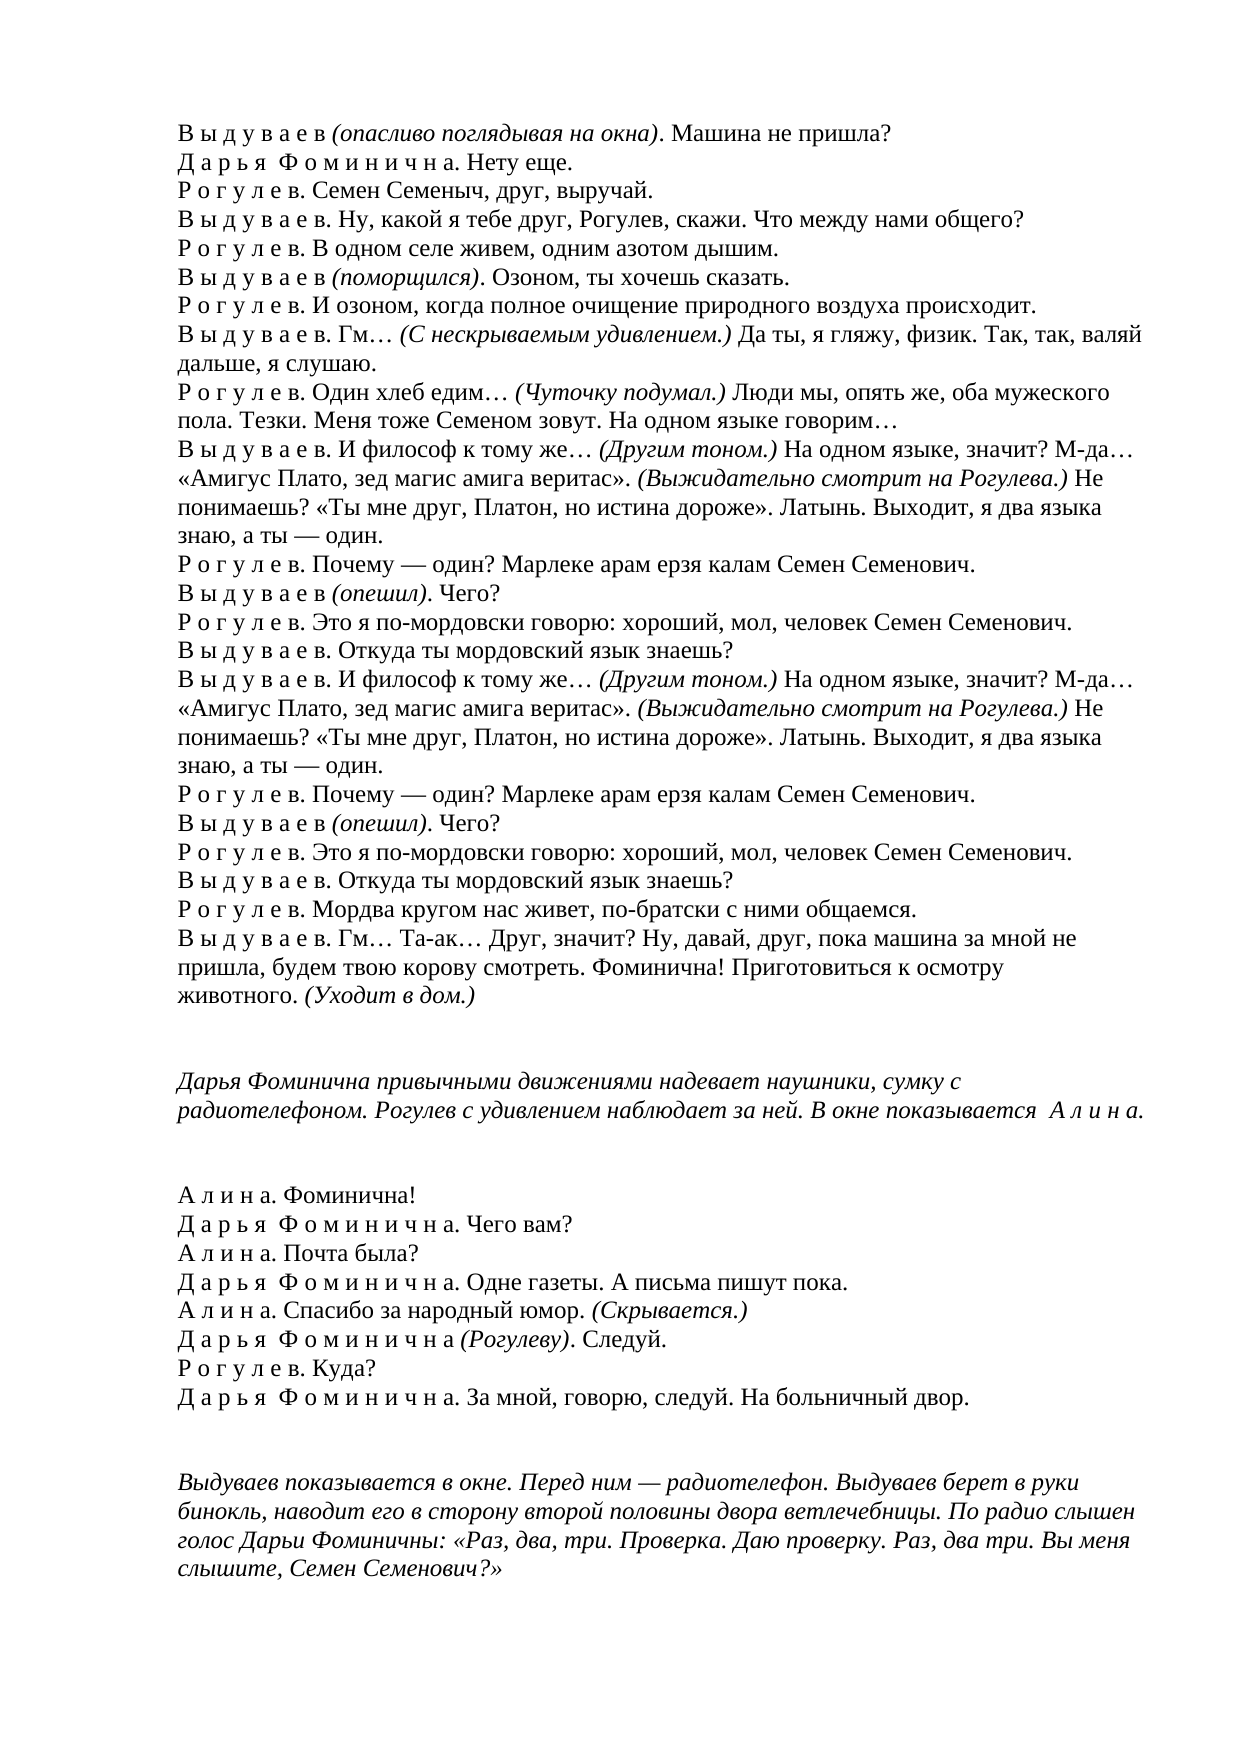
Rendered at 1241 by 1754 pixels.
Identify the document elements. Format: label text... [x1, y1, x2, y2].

text Выдуваев показывается в окне. Перед ним — радиотелефон. Выдуваев берет в руки бинокль, наводит его в сторону второй половины двора ветлечебницы. По радио слышен голос Дарьи Фоминичны: «Раз, два, три. Проверка. Даю проверку. Раз, два три. Вы меня слышите, Семен Семенович?» [177, 1467, 1152, 1582]
text Р о г у л е в. Один хлеб едим… (Чуточку подумал.) Люди мы, опять же, оба мужеского пола. Тезки. Меня тоже Семеном зовут. На одном языке говорим… [177, 377, 1152, 434]
text В ы д у в а е в. И философ к тому же… (Другим тоном.) На одном языке, значит? М-да… «Амигус Плато, зед магис амига веритас». (Выжидательно смотрит на Рогулева.) Не понимаешь? «Ты мне друг, Платон, но истина дороже». Латынь. Выходит, я два языка знаю, а ты — один. [177, 664, 1152, 779]
text Р о г у л е в. Семен Семеныч, друг, выручай. [177, 176, 1152, 204]
text Д а р ь я Ф о м и н и ч н а. Одне газеты. А письма пишут пока. [177, 1267, 1152, 1295]
text В ы д у в а е в. Ну, какой я тебе друг, Рогулев, скажи. Что между нами общего? [177, 204, 1152, 233]
text В ы д у в а е в. Гм… (С нескрываемым удивлением.) Да ты, я гляжу, физик. Так, так, валяй дальше, я слушаю. [177, 319, 1152, 377]
text Д а р ь я Ф о м и н и ч н а (Рогулеву). Следуй. [177, 1324, 1152, 1353]
text Д а р ь я Ф о м и н и ч н а. За мной, говорю, следуй. На больничный двор. [177, 1382, 1152, 1410]
text Р о г у л е в. Почему — один? Марлеке арам ерзя калам Семен Семенович. [177, 549, 1152, 578]
text В ы д у в а е в (опасливо поглядывая на окна). Машина не пришла? [177, 118, 1152, 147]
text Р о г у л е в. И озоном, когда полное очищение природного воздуха происходит. [177, 291, 1152, 319]
text В ы д у в а е в. Гм… Та-ак… Друг, значит? Ну, давай, друг, пока машина за мной не пришла, будем твою корову смотреть. Фоминична! Приготовиться к осмотру животного. (Уходит в дом.) [177, 923, 1152, 1009]
text В ы д у в а е в. И философ к тому же… (Другим тоном.) На одном языке, значит? М-да… «Амигус Плато, зед магис амига веритас». (Выжидательно смотрит на Рогулева.) Не понимаешь? «Ты мне друг, Платон, но истина дороже». Латынь. Выходит, я два языка знаю, а ты — один. [177, 434, 1152, 549]
text Р о г у л е в. Куда? [177, 1353, 1152, 1382]
text Р о г у л е в. Это я по-мордовски говорю: хороший, мол, человек Семен Семенович. [177, 837, 1152, 866]
text А л и н а. Фоминична! [177, 1180, 1152, 1209]
text В ы д у в а е в (поморщился). Озоном, ты хочешь сказать. [177, 262, 1152, 291]
text В ы д у в а е в. Откуда ты мордовский язык знаешь? [177, 636, 1152, 664]
text Р о г у л е в. Это я по-мордовски говорю: хороший, мол, человек Семен Семенович. [177, 607, 1152, 636]
text Дарья Фоминична привычными движениями надевает наушники, сумку с радиотелефоном. Рогулев с удивлением наблюдает за ней. В окне показывается А л и н а. [177, 1066, 1152, 1124]
text Д а р ь я Ф о м и н и ч н а. Нету еще. [177, 147, 1152, 176]
text В ы д у в а е в (опешил). Чего? [177, 808, 1152, 837]
text А л и н а. Почта была? [177, 1238, 1152, 1267]
text Р о г у л е в. В одном селе живем, одним азотом дышим. [177, 233, 1152, 262]
text В ы д у в а е в. Откуда ты мордовский язык знаешь? [177, 866, 1152, 894]
text Р о г у л е в. Почему — один? Марлеке арам ерзя калам Семен Семенович. [177, 779, 1152, 808]
text Д а р ь я Ф о м и н и ч н а. Чего вам? [177, 1209, 1152, 1238]
text В ы д у в а е в (опешил). Чего? [177, 578, 1152, 607]
text А л и н а. Спасибо за народный юмор. (Скрывается.) [177, 1295, 1152, 1324]
text Р о г у л е в. Мордва кругом нас живет, по-братски с ними общаемся. [177, 894, 1152, 923]
